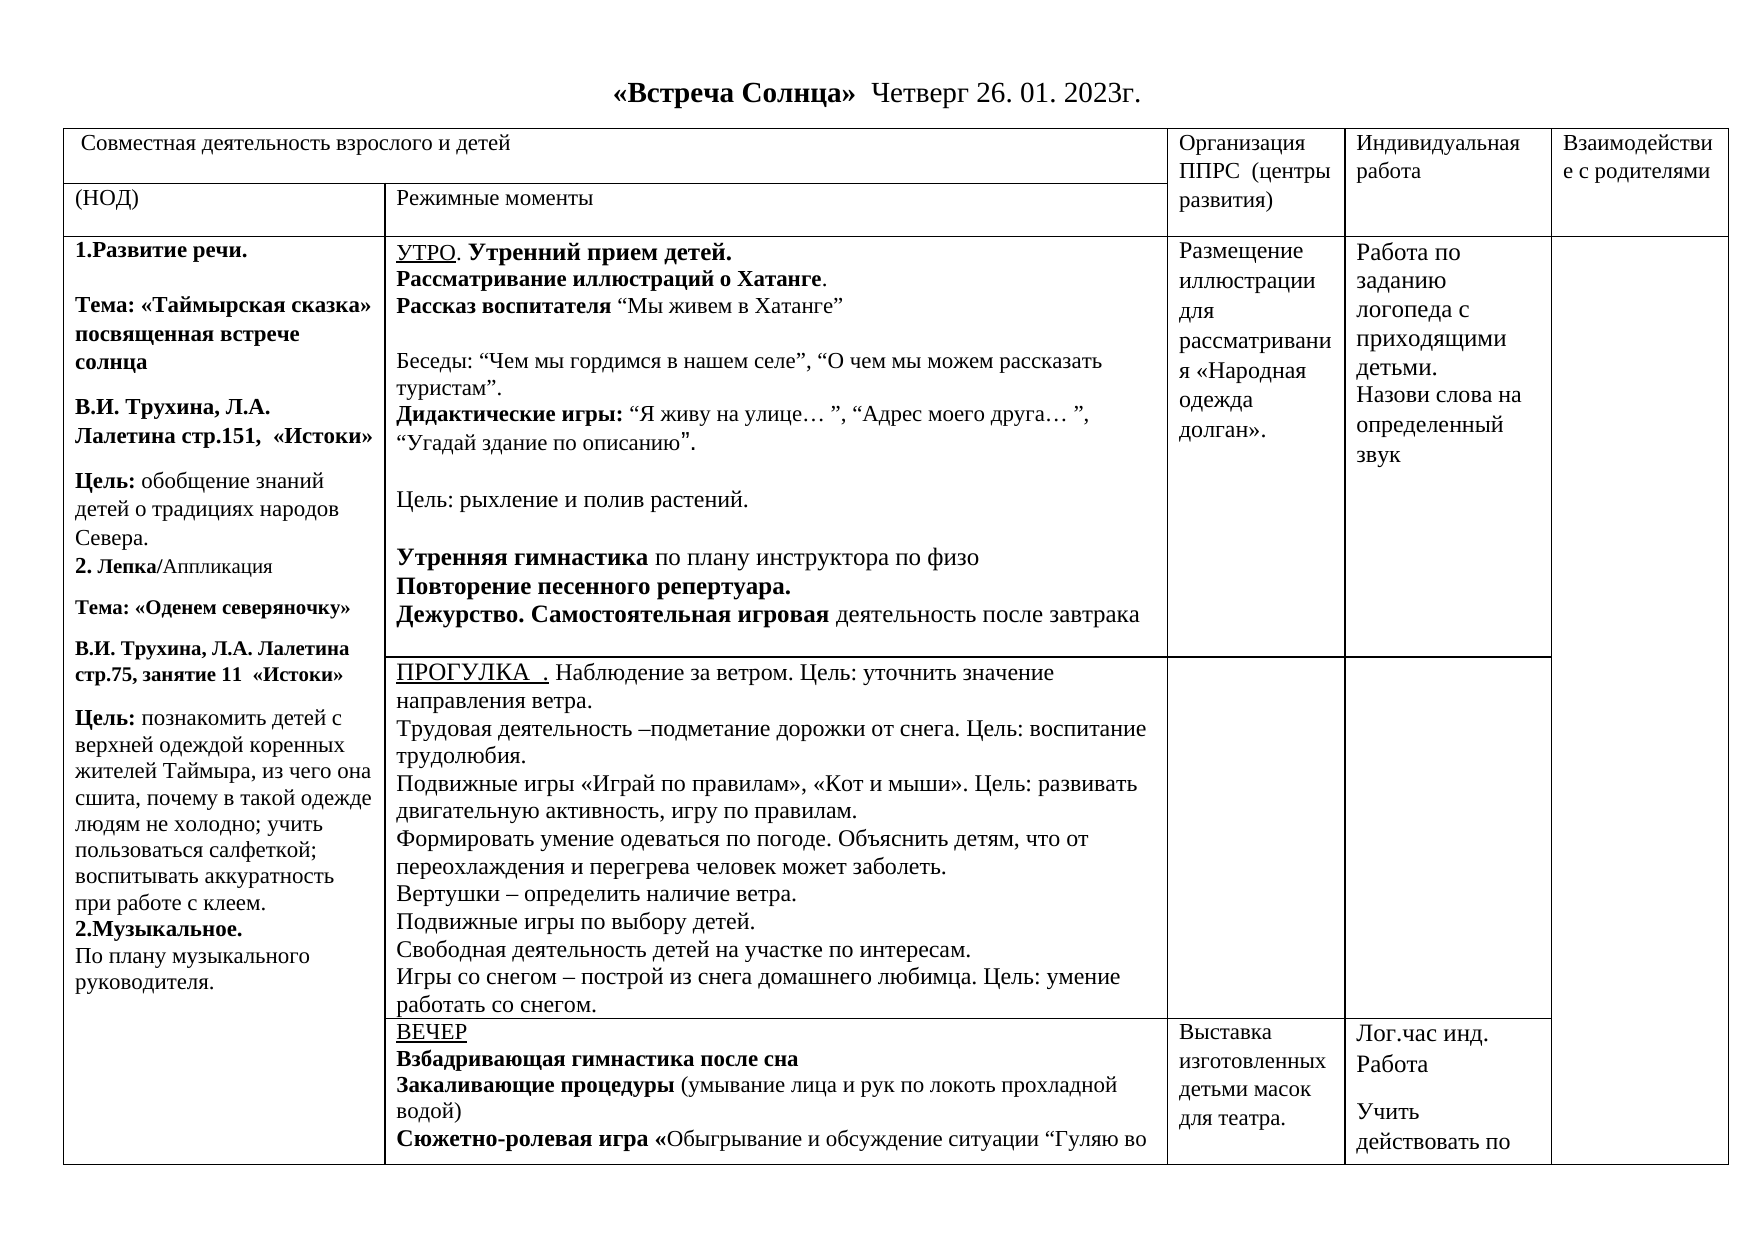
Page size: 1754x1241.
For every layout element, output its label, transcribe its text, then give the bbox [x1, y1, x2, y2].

table_cell [1346, 658, 1551, 1017]
table_header Взаимодействие с родителями [1552, 129, 1728, 236]
table_header Индивидуальная работа [1346, 129, 1551, 236]
table_cell (НОД) [64, 184, 384, 236]
table_cell [1168, 658, 1344, 1017]
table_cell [386, 1019, 1167, 1164]
table_header Организация ППРС (центры развития) [1168, 129, 1344, 236]
table_cell УТРО. Утренний прием детей. Рассматривание иллюстраций о Хатанге. Рассказ воспитателя “Мы живем в Хатанге” Беседы: “Чем мы гордимся в нашем селе”, “О чем мы можем рассказать туристам”. Дидактические игры: “Я живу на улице… ”, “Адрес моего друга… ”, “Угадай здание по описанию”. Цель: рыхление и полив растений. Утренняя гимнастика по плану инструктора по физо Повторение песенного репертуара. Дежурство. Самостоятельная игровая деятельность после завтрака [386, 237, 1167, 656]
table_cell [1552, 237, 1728, 1164]
table_header Совместная деятельность взрослого и детей [64, 129, 1167, 183]
table_cell 1.Развитие речи. Тема: «Таймырская сказка» посвященная встрече солнца В.И. Трухина, Л.А. Лалетина стр.151, «Истоки» Цель: обобщение знаний детей о традициях народов Севера. 2. Лепка/Аппликация Тема: «Оденем северяночку» В.И. Трухина, Л.А. Лалетина стр.75, занятие 11 «Истоки» Цель: познакомить детей с верхней одеждой коренных жителей Таймыра, из чего она сшита, почему в такой одежде людям не холодно; учить пользоваться салфеткой; воспитывать аккуратность при работе с клеем. 2.Музыкальное. По плану музыкального руководителя. [64, 237, 384, 1164]
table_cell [1346, 1019, 1551, 1164]
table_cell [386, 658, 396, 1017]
table_cell Работа по заданию логопеда с приходящими детьми. Назови слова на определенный звук [1346, 237, 1551, 656]
text «Встреча Солнца» Четверг 26. 01. 2023г. [75, 75, 1679, 108]
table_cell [1168, 1019, 1344, 1164]
table_cell Размещение иллюстрации для рассматривания «Народная одежда долган». [1168, 237, 1344, 656]
table_cell Режимные моменты [386, 184, 1167, 236]
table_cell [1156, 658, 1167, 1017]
